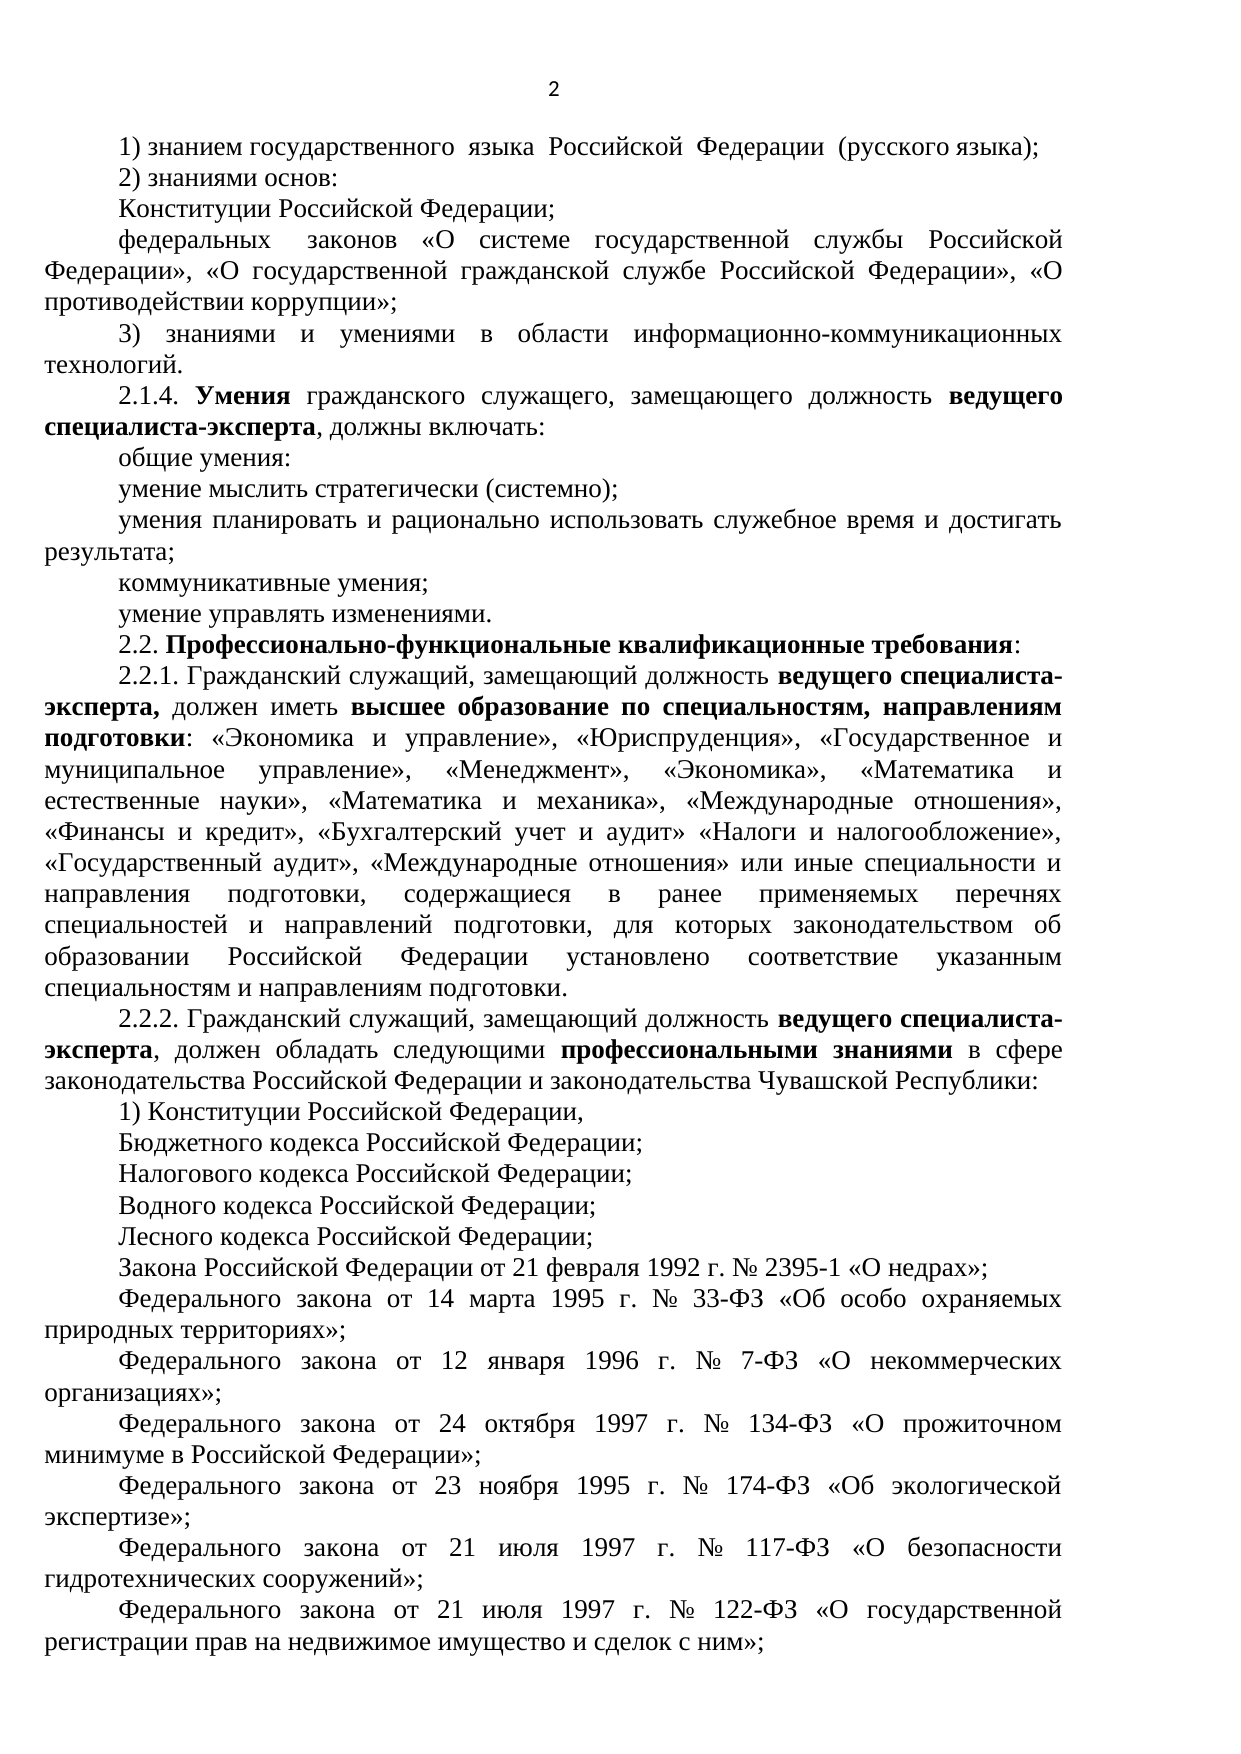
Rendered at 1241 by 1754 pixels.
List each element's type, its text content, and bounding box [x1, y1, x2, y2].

text Водного кодекса Российской Федерации; [44, 1189, 1063, 1220]
text умение управлять изменениями. [44, 597, 1063, 628]
text общие умения: [44, 441, 1063, 472]
text Федерального закона от 14 марта 1995 г. № 33-ФЗ «Об особо охраняемых природных территориях»; [44, 1282, 1063, 1344]
text 1) знанием государственного языка Российской Федерации (русского языка); [44, 130, 1063, 161]
text 2.2. Профессионально-функциональные квалификационные требования: [44, 628, 1063, 659]
text Федерального закона от 21 июля 1997 г. № 117-ФЗ «О безопасности гидротехнических сооружений»; [44, 1531, 1063, 1594]
text 3) знаниями и умениями в области информационно-коммуникационных технологий. [44, 317, 1063, 379]
text Федерального закона от 21 июля 1997 г. № 122-ФЗ «О государственной регистрации прав на недвижимое имущество и сделок с ним»; [44, 1594, 1063, 1656]
text Федерального закона от 12 января 1996 г. № 7-ФЗ «О некоммерческих организациях»; [44, 1344, 1063, 1407]
text 2) знаниями основ: [44, 161, 1063, 192]
text коммуникативные умения; [44, 566, 1063, 597]
text 2.1.4. Умения гражданского служащего, замещающего должность ведущего специалиста-эксперта, должны включать: [44, 379, 1063, 441]
text федеральных законов «О системе государственной службы Российской Федерации», «О государственной гражданской службе Российской Федерации», «О противодействии коррупции»; [44, 223, 1063, 317]
text Федерального закона от 24 октября 1997 г. № 134-ФЗ «О прожиточном минимуме в Российской Федерации»; [44, 1407, 1063, 1469]
text Федерального закона от 23 ноября 1995 г. № 174-ФЗ «Об экологической экспертизе»; [44, 1469, 1063, 1531]
text Налогового кодекса Российской Федерации; [44, 1158, 1063, 1189]
text 1) Конституции Российской Федерации, [44, 1095, 1063, 1126]
text Закона Российской Федерации от 21 февраля 1992 г. № 2395-1 «О недрах»; [44, 1251, 1063, 1282]
text 2.2.1. Гражданский служащий, замещающий должность ведущего специалиста-эксперта, должен иметь высшее образование по специальностям, направлениям подготовки: «Экономика и управление», «Юриспруденция», «Государственное и муниципальное управление», «Менеджмент», «Экономика», «Математика и естественные науки», «Математика и механика», «Международные отношения», «Финансы и кредит», «Бухгалтерский учет и аудит» «Налоги и налогообложение», «Государственный аудит», «Международные отношения» или иные специальности и направления подготовки, содержащиеся в ранее применяемых перечнях специальностей и направлений подготовки, для которых законодательством об образовании Российской Федерации установлено соответствие указанным специальностям и направлениям подготовки. [44, 659, 1063, 1002]
text Конституции Российской Федерации; [44, 192, 1063, 223]
text умения планировать и рационально использовать служебное время и достигать результата; [44, 503, 1063, 566]
text Лесного кодекса Российской Федерации; [44, 1220, 1063, 1251]
text умение мыслить стратегически (системно); [44, 472, 1063, 503]
text 2.2.2. Гражданский служащий, замещающий должность ведущего специалиста-эксперта, должен обладать следующими профессиональными знаниями в сфере законодательства Российской Федерации и законодательства Чувашской Республики: [44, 1002, 1063, 1095]
text Бюджетного кодекса Российской Федерации; [44, 1126, 1063, 1158]
